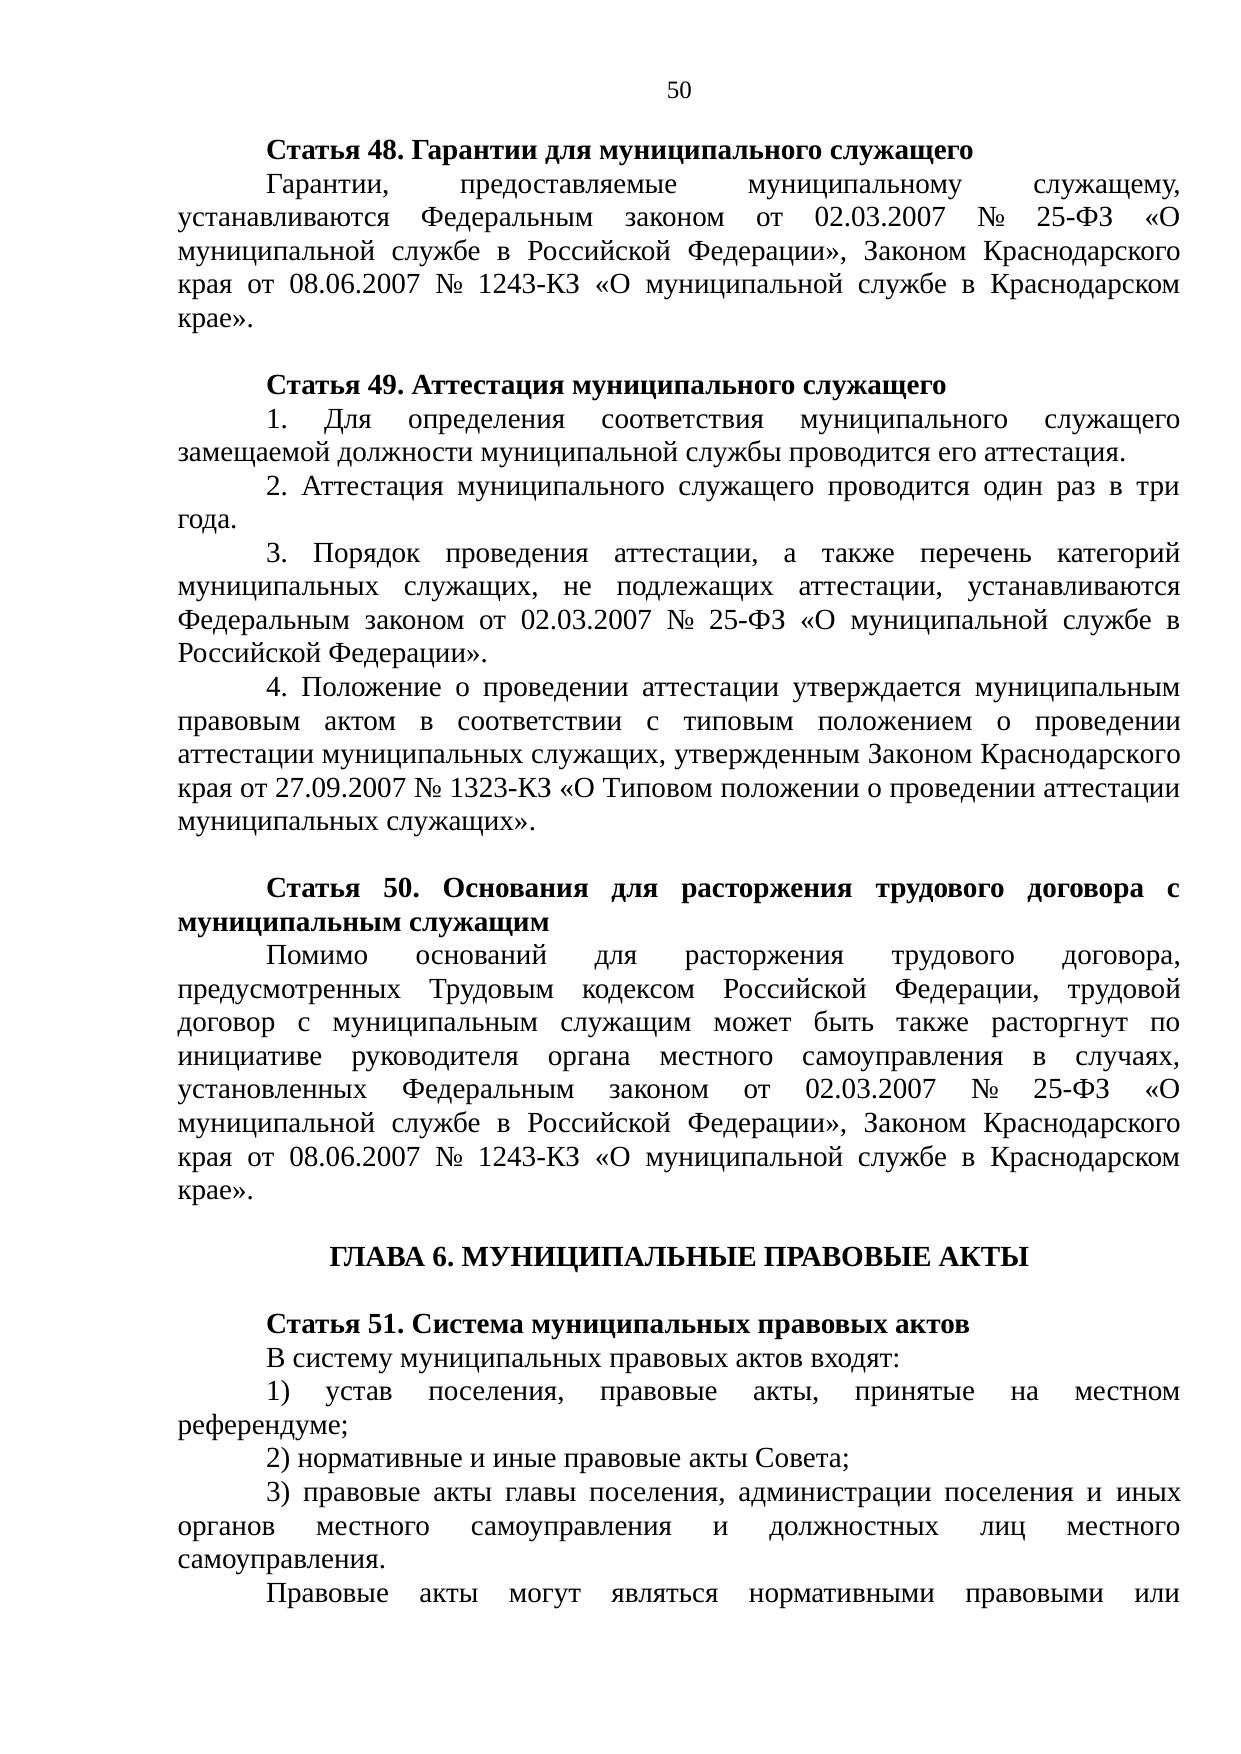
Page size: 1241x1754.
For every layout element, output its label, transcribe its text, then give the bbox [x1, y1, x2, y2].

text Статья 50. Основания для расторжения трудового договора с муниципальным служащим [177, 870, 1181, 937]
text 2. Аттестация муниципального служащего проводится один раз в три года. [177, 468, 1181, 535]
subtitle Статья 51. Система муниципальных правовых актов [177, 1306, 1181, 1340]
subtitle ГЛАВА 6. МУНИЦИПАЛЬНЫЕ ПРАВОВЫЕ АКТЫ [177, 1239, 1181, 1273]
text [177, 1575, 1181, 1608]
subtitle Статья 48. Гарантии для муниципального служащего [177, 132, 1181, 166]
text 4. Положение о проведении аттестации утверждается муниципальным правовым актом в соответствии с типовым положением о проведении аттестации муниципальных служащих, утвержденным Законом Краснодарского края от 27.09.2007 № 1323-КЗ «О Типовом положении о проведении аттестации муниципальных служащих». [177, 669, 1181, 837]
list устав поселения, правовые акты, принятые на местном референдуме; [177, 1373, 1181, 1441]
text 3) правовые акты главы поселения, администрации поселения и иных органов местного самоуправления и должностных лиц местного самоуправления. [177, 1474, 1181, 1575]
text 1. Для определения соответствия муниципального служащего замещаемой должности муниципальной службы проводится его аттестация. [177, 401, 1181, 468]
text В систему муниципальных правовых актов входят: [177, 1340, 1181, 1373]
text 3. Порядок проведения аттестации, а также перечень категорий муниципальных служащих, не подлежащих аттестации, устанавливаются Федеральным законом от 02.03.2007 № 25-ФЗ «О муниципальной службе в Российской Федерации». [177, 535, 1181, 669]
text Помимо оснований для расторжения трудового договора, предусмотренных Трудовым кодексом Российской Федерации, трудовой договор с муниципальным служащим может быть также расторгнут по инициативе руководителя органа местного самоуправления в случаях, установленных Федеральным законом от 02.03.2007 № 25-ФЗ «О муниципальной службе в Российской Федерации», Законом Краснодарского края от 08.06.2007 № 1243-КЗ «О муниципальной службе в Краснодарском крае». [177, 937, 1181, 1206]
subtitle Статья 49. Аттестация муниципального служащего [177, 367, 1181, 401]
text 2) нормативные и иные правовые акты Совета; [177, 1441, 1181, 1474]
text Гарантии, предоставляемые муниципальному служащему, устанавливаются Федеральным законом от 02.03.2007 № 25-ФЗ «О муниципальной службе в Российской Федерации», Законом Краснодарского края от 08.06.2007 № 1243-КЗ «О муниципальной службе в Краснодарском крае». [177, 166, 1181, 334]
